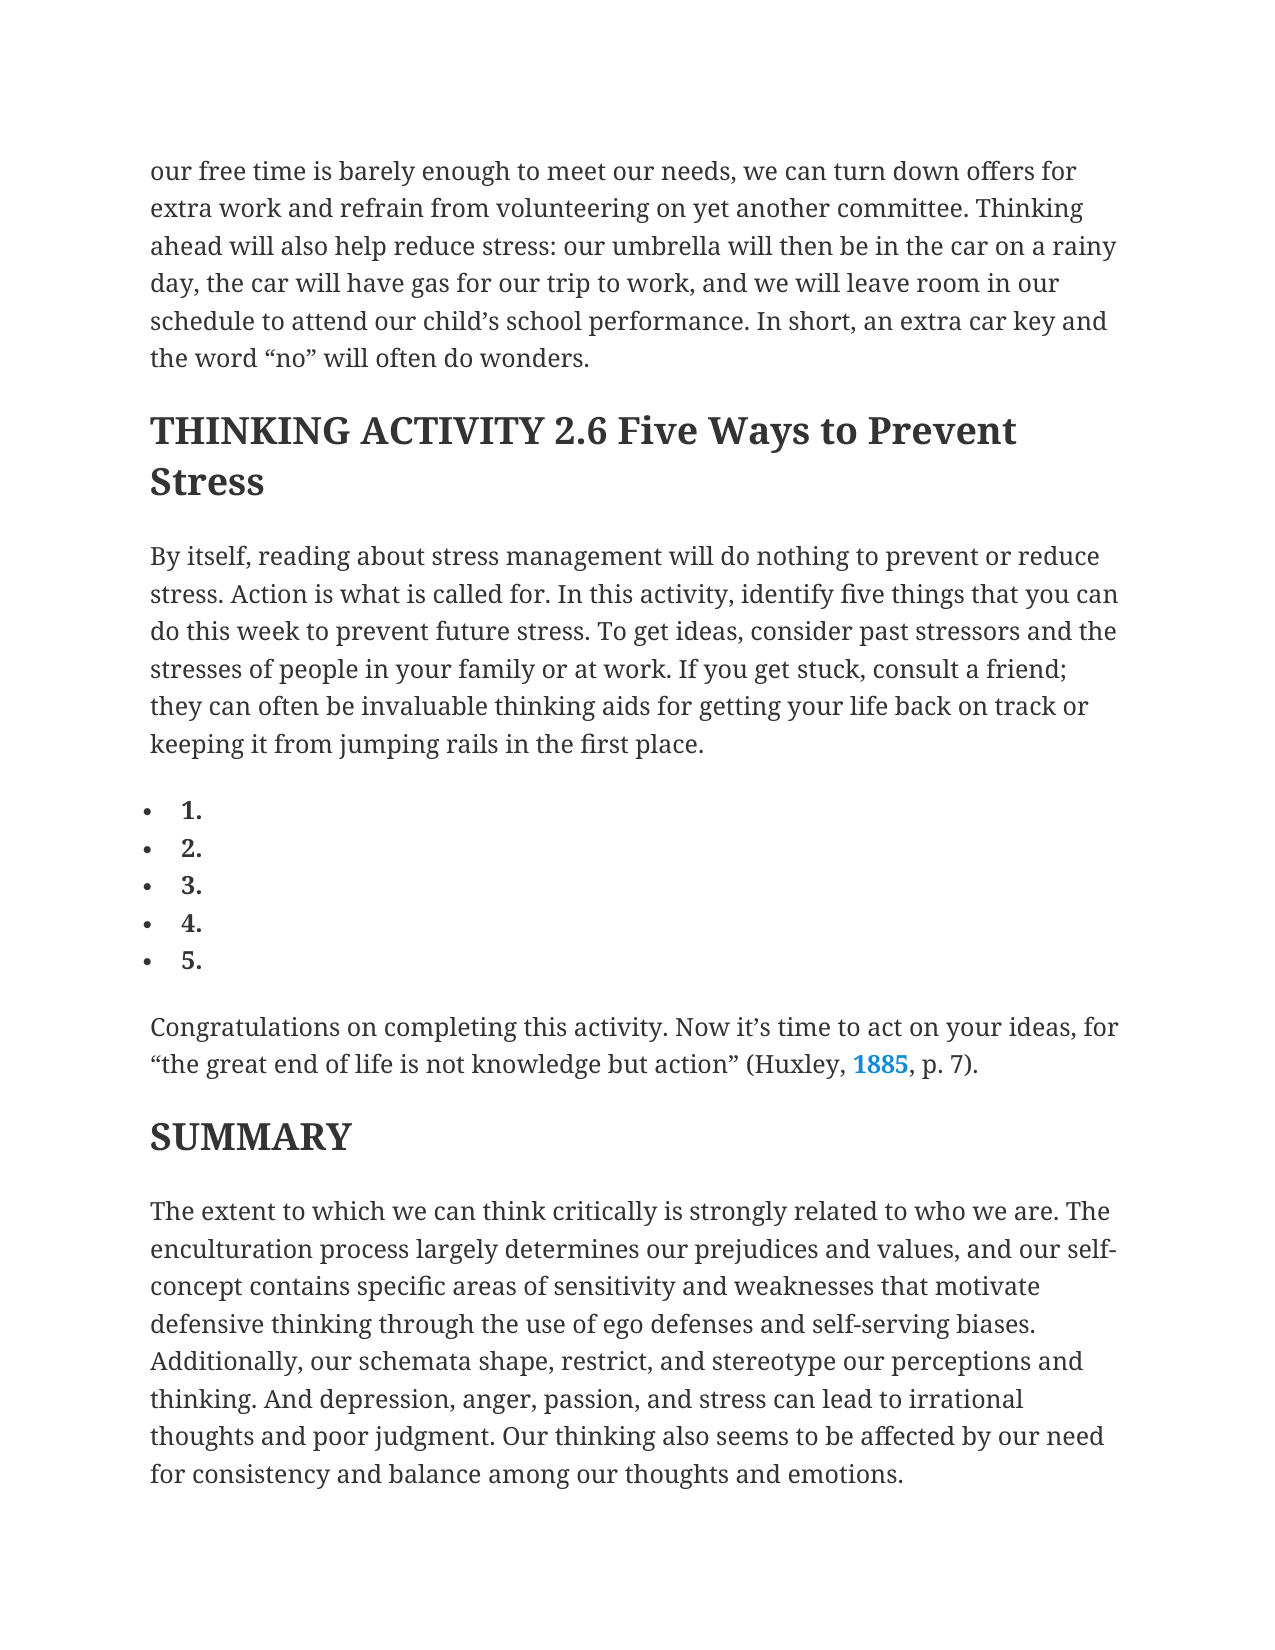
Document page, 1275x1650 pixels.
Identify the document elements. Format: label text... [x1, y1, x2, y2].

list 1. [144, 789, 1125, 827]
list 2. [144, 827, 1125, 864]
text SUMMARY [150, 1110, 1125, 1161]
text Congratulations on completing this activity. Now it’s time to act on your ideas, for “the great end of life is not knowledge but action” (Huxley, 1885, p. 7). [150, 1006, 1125, 1081]
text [150, 150, 1125, 375]
text The extent to which we can think critically is strongly related to who we are. The enculturation process largely determines our prejudices and values, and our self-concept contains specific areas of sensitivity and weaknesses that motivate defensive thinking through the use of ego defenses and self-serving biases. Additionally, our schemata shape, restrict, and stereotype our perceptions and thinking. And depression, anger, passion, and stress can lead to irrational thoughts and poor judgment. Our thinking also seems to be affected by our need for consistency and balance among our thoughts and emotions. [150, 1191, 1125, 1491]
list 5. [144, 939, 1125, 977]
text THINKING ACTIVITY 2.6 Five Ways to Prevent Stress [150, 404, 1125, 506]
text By itself, reading about stress management will do nothing to prevent or reduce stress. Action is what is called for. In this activity, identify five things that you can do this week to prevent future stress. To get ideas, consider past stressors and the stresses of people in your family or at work. If you get stuck, consult a friend; they can often be invaluable thinking aids for getting your life back on track or keeping it from jumping rails in the first place. [150, 535, 1125, 760]
list 3. [144, 864, 1125, 902]
list 4. [144, 902, 1125, 939]
